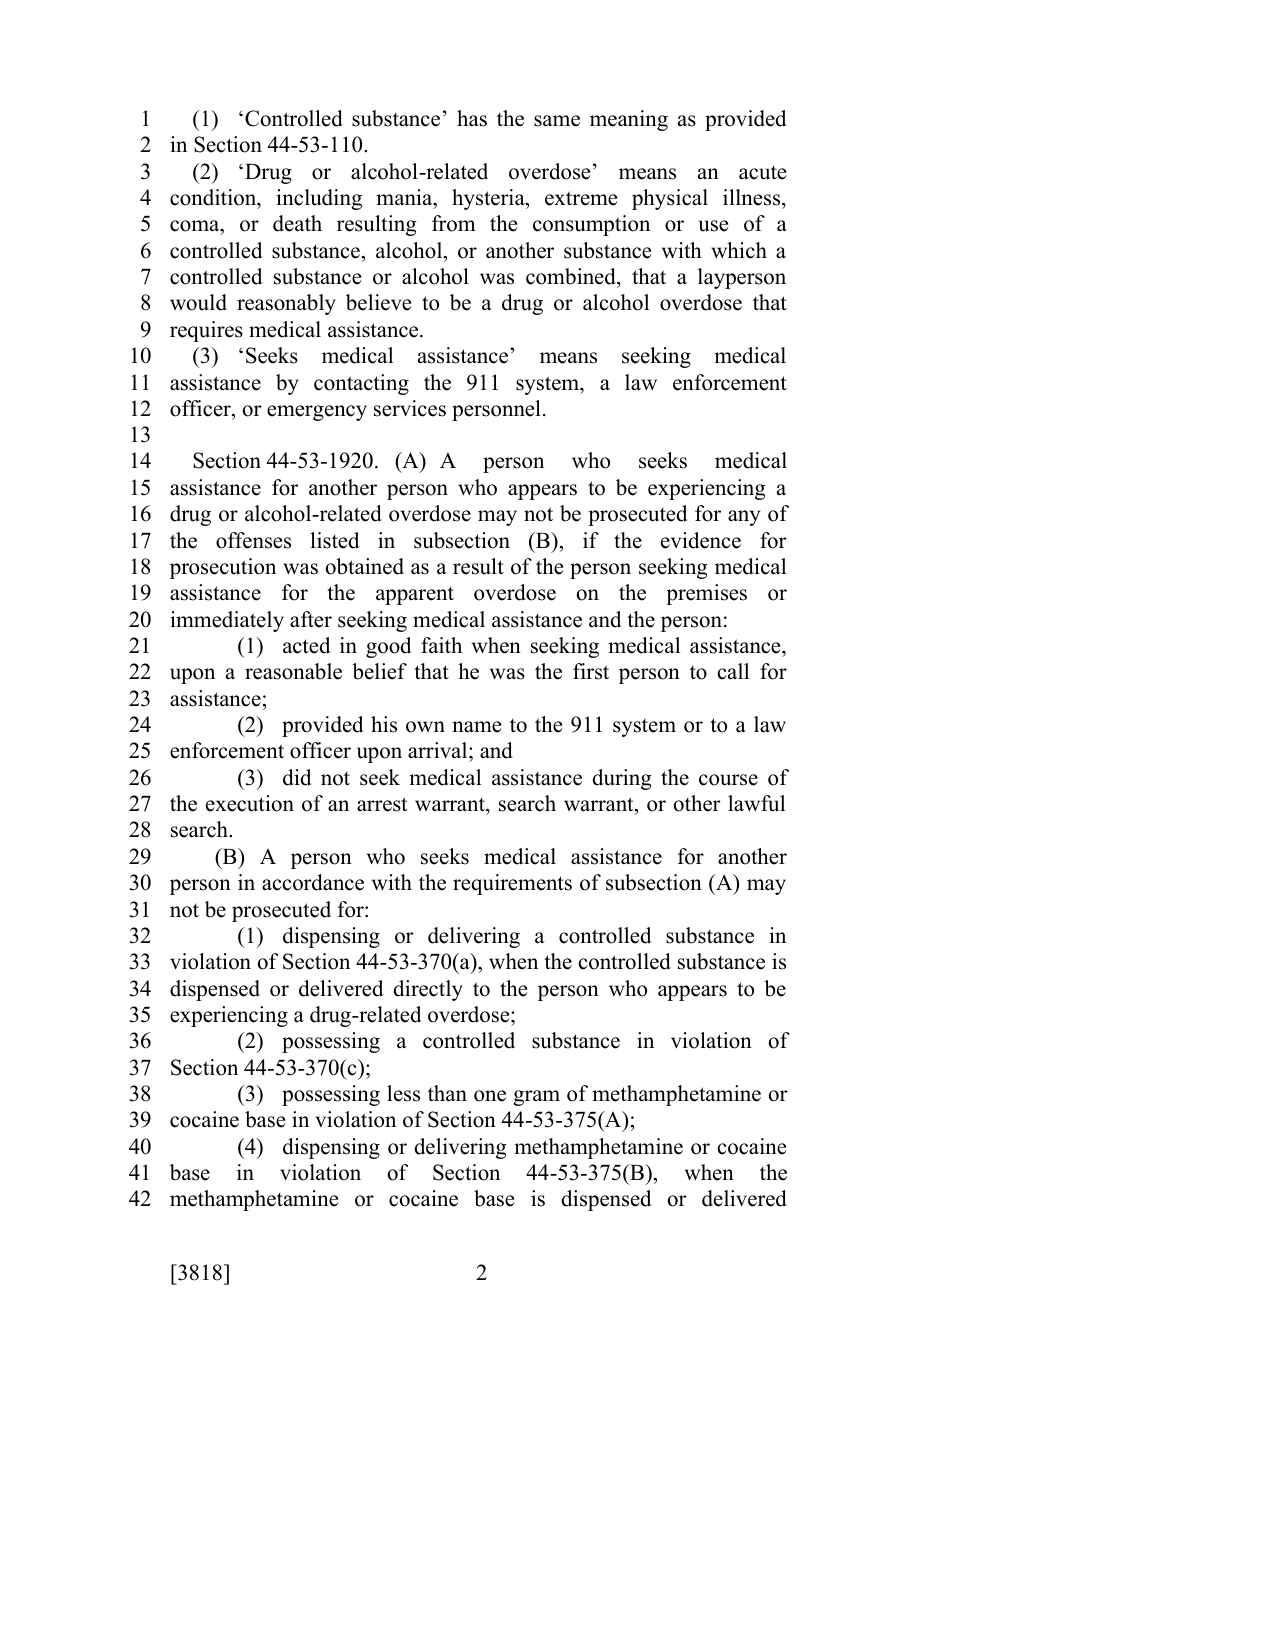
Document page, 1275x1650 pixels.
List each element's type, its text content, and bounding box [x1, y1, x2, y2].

text (2) ‘Drug or alcohol-related overdose’ means an acute condition, including mania, hysteria, extreme physical illness, coma, or death resulting from the consumption or use of a controlled substance, alcohol, or another substance with which a controlled substance or alcohol was combined, that a layperson would reasonably believe to be a drug or alcohol overdose that requires medical assistance. [169, 158, 787, 342]
text (2) possessing a controlled substance in violation of Section 44-53-370(c); [169, 1027, 787, 1080]
text Section 44-53-1920. (A) A person who seeks medical assistance for another person who appears to be experiencing a drug or alcohol-related overdose may not be prosecuted for any of the offenses listed in subsection (B), if the evidence for prosecution was obtained as a result of the person seeking medical assistance for the apparent overdose on the premises or immediately after seeking medical assistance and the person: [169, 448, 787, 632]
text (3) ‘Seeks medical assistance’ means seeking medical assistance by contacting the 911 system, a law enforcement officer, or emergency services personnel. [169, 342, 787, 421]
text (2) provided his own name to the 911 system or to a law enforcement officer upon arrival; and [169, 711, 787, 764]
text (1) ‘Controlled substance’ has the same meaning as provided in Section 44-53-110. [169, 105, 787, 158]
text (3) did not seek medical assistance during the course of the execution of an arrest warrant, search warrant, or other lawful search. [169, 764, 787, 843]
text (1) dispensing or delivering a controlled substance in violation of Section 44-53-370(a), when the controlled substance is dispensed or delivered directly to the person who appears to be experiencing a drug-related overdose; [169, 922, 787, 1027]
text (B) A person who seeks medical assistance for another person in accordance with the requirements of subsection (A) may not be prosecuted for: [169, 843, 787, 922]
text (1) acted in good faith when seeking medical assistance, upon a reasonable belief that he was the first person to call for assistance; [169, 632, 787, 711]
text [169, 1133, 787, 1212]
text (3) possessing less than one gram of methamphetamine or cocaine base in violation of Section 44-53-375(A); [169, 1080, 787, 1133]
